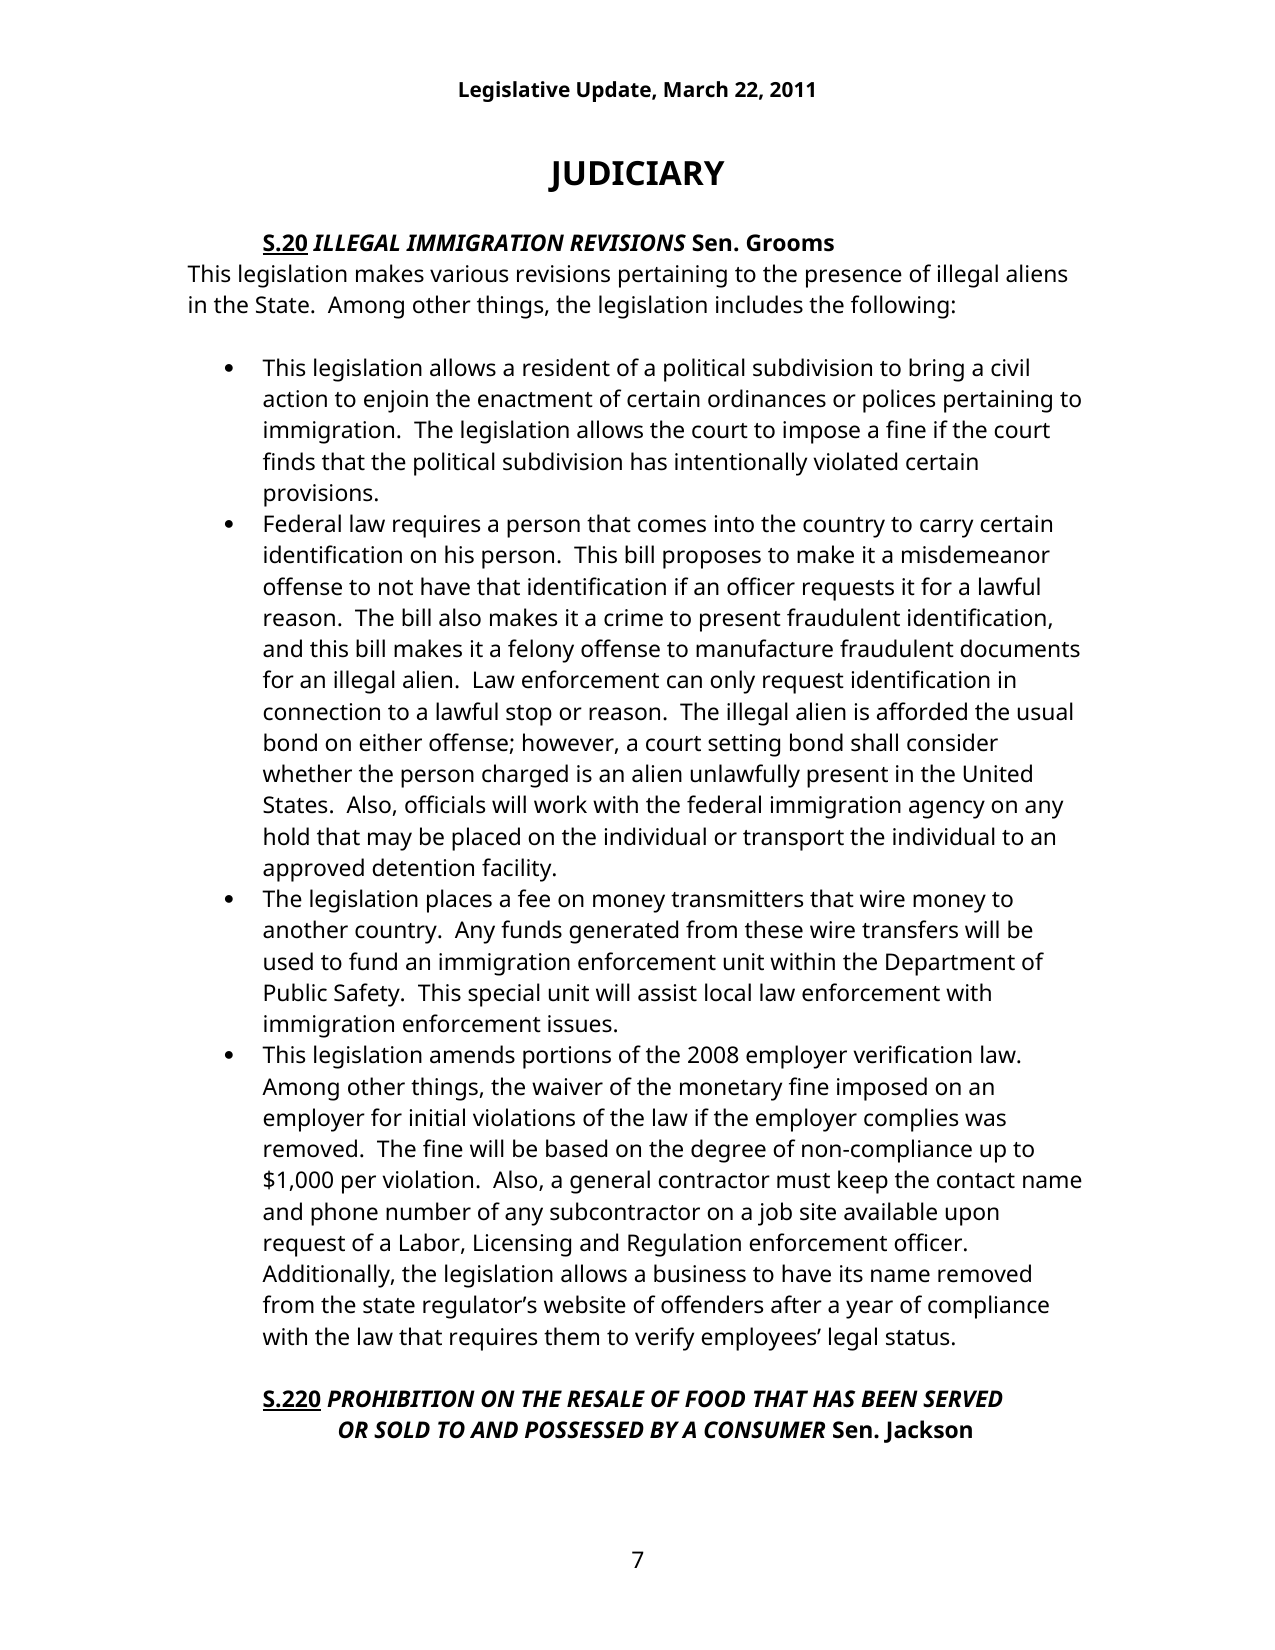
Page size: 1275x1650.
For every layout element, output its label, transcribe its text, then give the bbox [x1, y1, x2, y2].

text S.20 ILLEGAL IMMIGRATION REVISIONS Sen. Grooms [187, 227, 1087, 258]
text S.220 PROHIBITION ON THE RESALE OF FOOD THAT HAS BEEN SERVED OR SOLD TO AND POSSESSED BY A CONSUMER Sen. Jackson [187, 1383, 1087, 1445]
text  This legislation allows a resident of a political subdivision to bring a civil action to enjoin the enactment of certain ordinances or polices pertaining to immigration. The legislation allows the court to impose a fine if the court finds that the political subdivision has intentionally violated certain provisions. [225, 352, 1087, 508]
text  The legislation places a fee on money transmitters that wire money to another country. Any funds generated from these wire transfers will be used to fund an immigration enforcement unit within the Department of Public Safety. This special unit will assist local law enforcement with immigration enforcement issues. [225, 883, 1087, 1039]
text  Federal law requires a person that comes into the country to carry certain identification on his person. This bill proposes to make it a misdemeanor offense to not have that identification if an officer requests it for a lawful reason. The bill also makes it a crime to present fraudulent identification, and this bill makes it a felony offense to manufacture fraudulent documents for an illegal alien. Law enforcement can only request identification in connection to a lawful stop or reason. The illegal alien is afforded the usual bond on either offense; however, a court setting bond shall consider whether the person charged is an alien unlawfully present in the United States. Also, officials will work with the federal immigration agency on any hold that may be placed on the individual or transport the individual to an approved detention facility. [225, 508, 1087, 883]
text This legislation makes various revisions pertaining to the presence of illegal aliens in the State. Among other things, the legislation includes the following: [187, 258, 1087, 320]
text JUDICIARY [187, 150, 1087, 195]
text  This legislation amends portions of the 2008 employer verification law. Among other things, the waiver of the monetary fine imposed on an employer for initial violations of the law if the employer complies was removed. The fine will be based on the degree of non-compliance up to $1,000 per violation. Also, a general contractor must keep the contact name and phone number of any subcontractor on a job site available upon request of a Labor, Licensing and Regulation enforcement officer. Additionally, the legislation allows a business to have its name removed from the state regulator’s website of offenders after a year of compliance with the law that requires them to verify employees’ legal status. [225, 1039, 1087, 1352]
